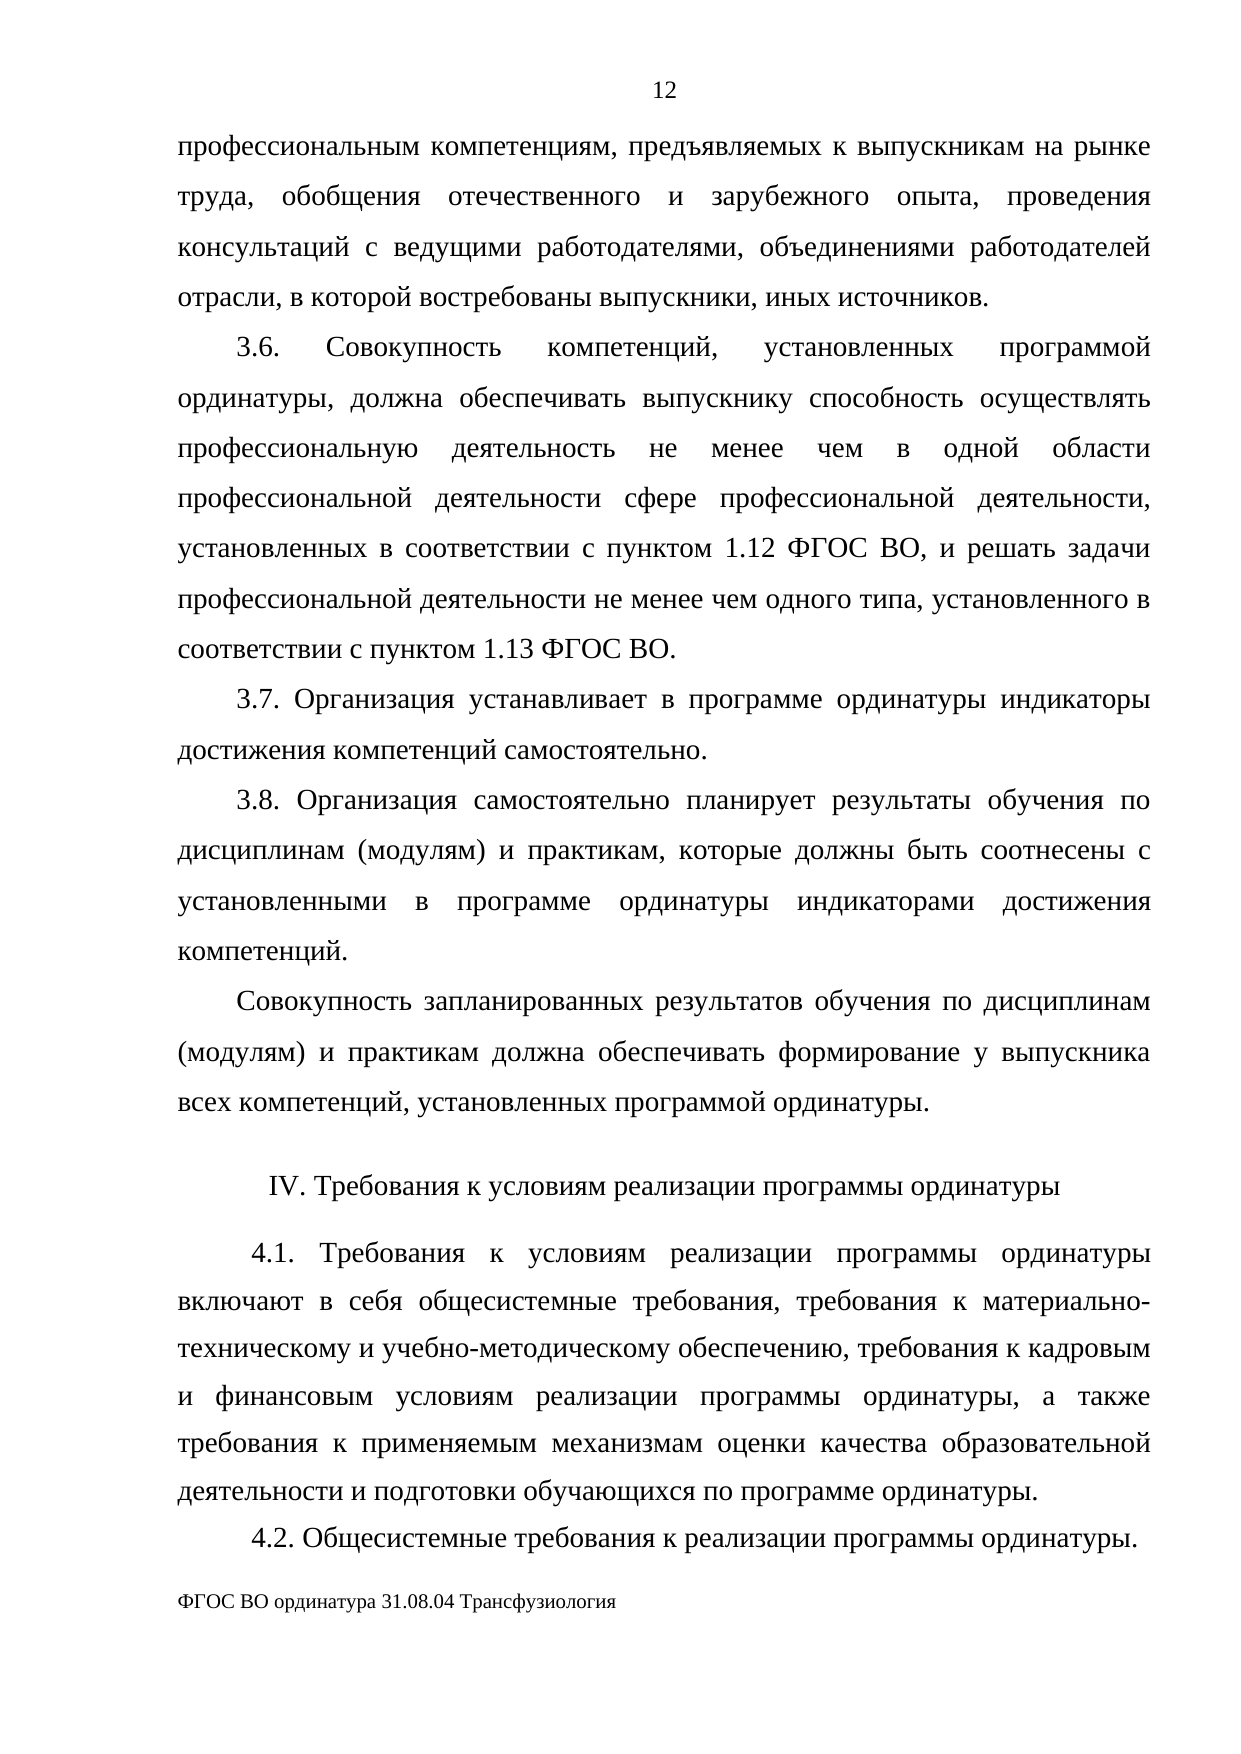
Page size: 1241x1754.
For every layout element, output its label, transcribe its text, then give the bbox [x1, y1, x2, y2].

text 4.1. Требования к условиям реализации программы ординатуры включают в себя общесистемные требования, требования к материально-техническому и учебно-методическому обеспечению, требования к кадровым и финансовым условиям реализации программы ординатуры, а также требования к применяемым механизмам оценки качества образовательной деятельности и подготовки обучающихся по программе ординатуры. [177, 1235, 1152, 1507]
text 3.8. Организация самостоятельно планирует результаты обучения по дисциплинам (модулям) и практикам, которые должны быть соотнесены с установленными в программе ординатуры индикаторами достижения компетенций. [177, 782, 1152, 967]
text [177, 128, 1152, 313]
text 4.2. Общесистемные требования к реализации программы ординатуры. [177, 1521, 1152, 1554]
text Совокупность запланированных результатов обучения по дисциплинам (модулям) и практикам должна обеспечивать формирование у выпускника всех компетенций, установленных программой ординатуры. [177, 983, 1152, 1118]
text 3.6. Совокупность компетенций, установленных программой ординатуры, должна обеспечивать выпускнику способность осуществлять профессиональную деятельность не менее чем в одной области профессиональной деятельности сфере профессиональной деятельности, установленных в соответствии с пунктом 1.12 ФГОС ВО, и решать задачи профессиональной деятельности не менее чем одного типа, установленного в соответствии с пунктом 1.13 ФГОС ВО. [177, 329, 1152, 665]
text 3.7. Организация устанавливает в программе ординатуры индикаторы достижения компетенций самостоятельно. [177, 682, 1152, 765]
text IV. Требования к условиям реализации программы ординатуры [177, 1168, 1152, 1201]
